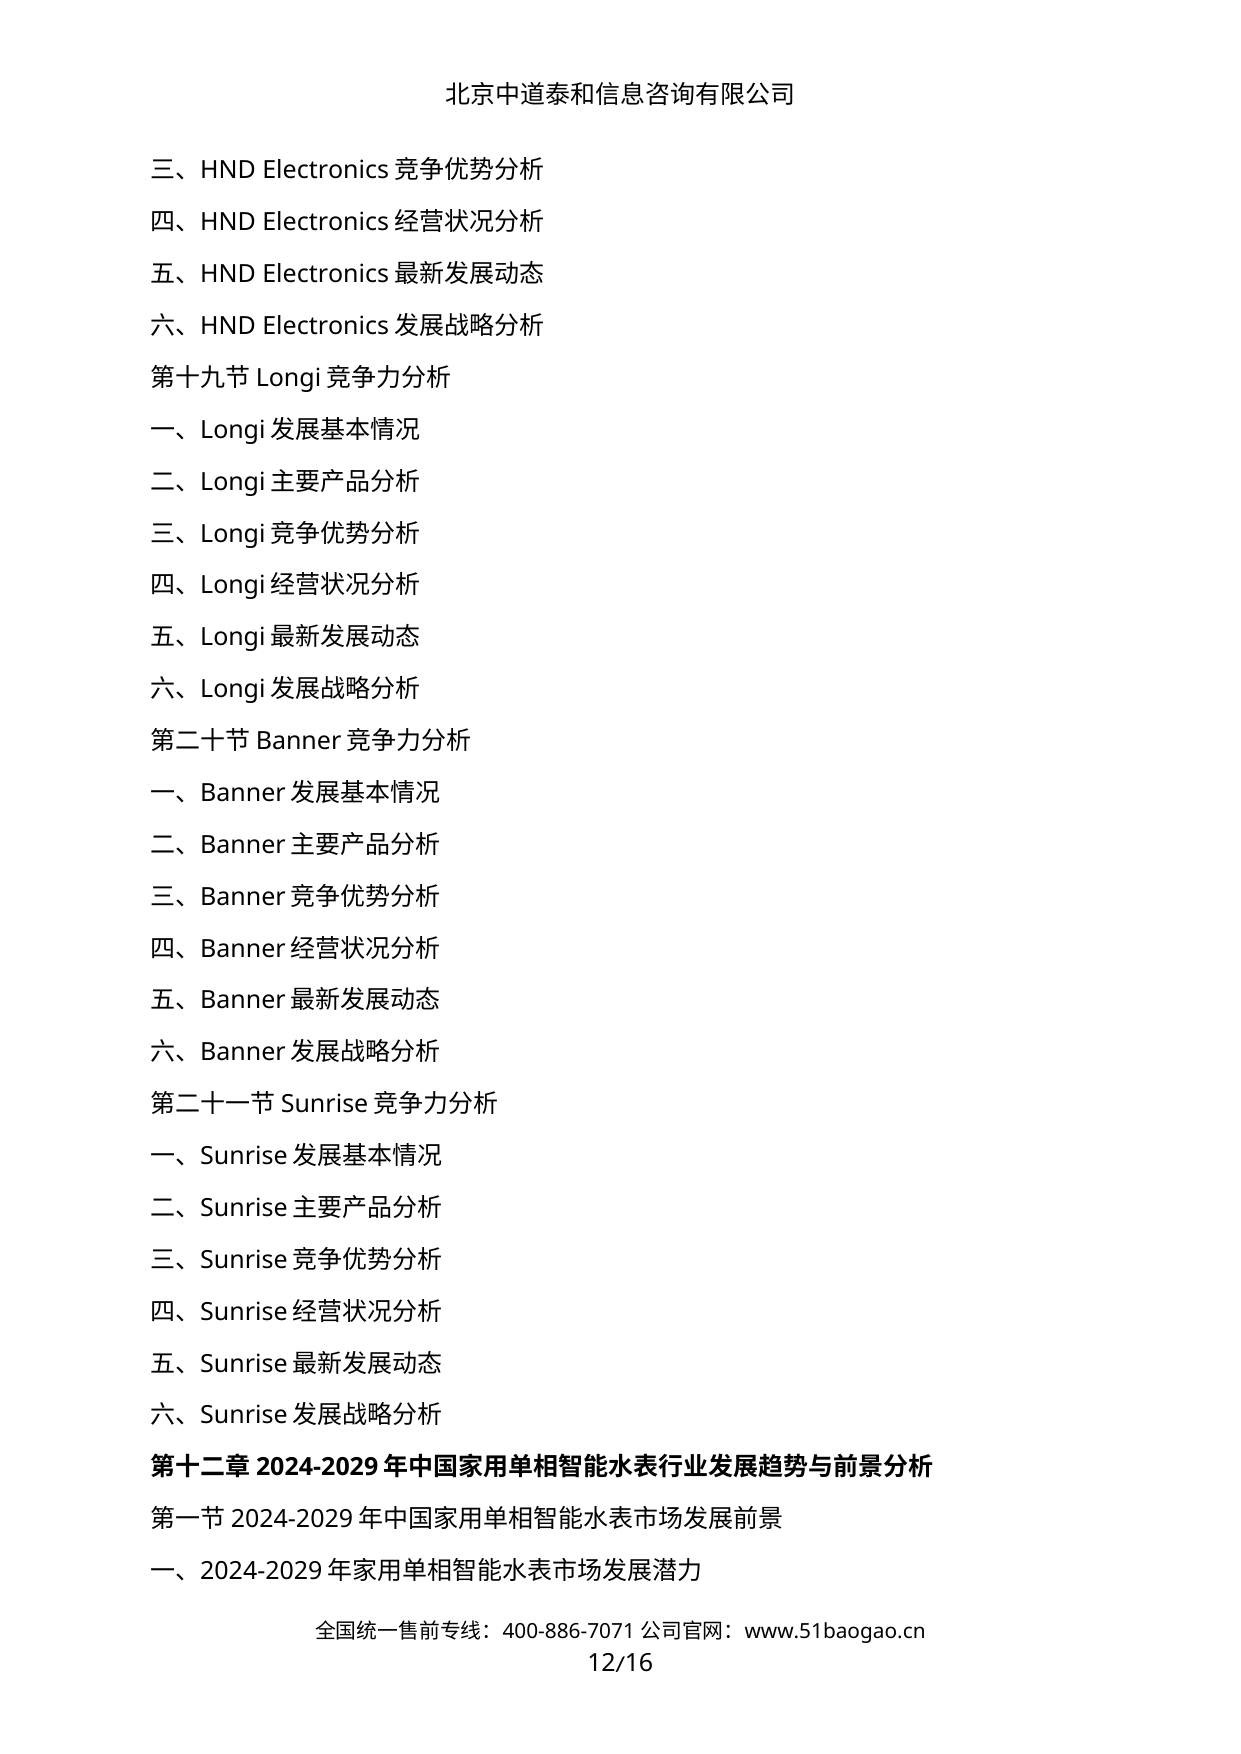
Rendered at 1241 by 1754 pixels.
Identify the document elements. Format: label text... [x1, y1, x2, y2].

text 一、Sunrise发展基本情况 [150, 1136, 1090, 1172]
text 二、Banner主要产品分析 [150, 824, 1090, 861]
text 第二十节 Banner竞争力分析 [150, 721, 1090, 757]
text 六、HND Electronics发展战略分析 [150, 306, 1090, 342]
text 二、Sunrise主要产品分析 [150, 1187, 1090, 1224]
text 第十九节 Longi竞争力分析 [150, 357, 1090, 394]
text 三、Banner竞争优势分析 [150, 876, 1090, 912]
text 四、Sunrise经营状况分析 [150, 1291, 1090, 1327]
text 第二十一节 Sunrise竞争力分析 [150, 1084, 1090, 1120]
text 四、Banner经营状况分析 [150, 928, 1090, 964]
text 六、Longi发展战略分析 [150, 669, 1090, 705]
text 六、Banner发展战略分析 [150, 1032, 1090, 1068]
text 六、Sunrise发展战略分析 [150, 1395, 1090, 1431]
text 第十二章 2024-2029年中国家用单相智能水表行业发展趋势与前景分析 [150, 1447, 1090, 1483]
text 一、2024-2029年家用单相智能水表市场发展潜力 [150, 1551, 1090, 1587]
text 五、HND Electronics最新发展动态 [150, 254, 1090, 290]
text 四、Longi经营状况分析 [150, 565, 1090, 601]
text 第一节 2024-2029年中国家用单相智能水表市场发展前景 [150, 1499, 1090, 1535]
text 五、Banner最新发展动态 [150, 980, 1090, 1016]
text 三、Longi竞争优势分析 [150, 513, 1090, 549]
text 一、Longi发展基本情况 [150, 409, 1090, 446]
text 五、Sunrise最新发展动态 [150, 1343, 1090, 1379]
text 二、Longi主要产品分析 [150, 461, 1090, 497]
text 一、Banner发展基本情况 [150, 772, 1090, 809]
text 四、HND Electronics经营状况分析 [150, 202, 1090, 238]
text 五、Longi最新发展动态 [150, 617, 1090, 653]
text 三、Sunrise竞争优势分析 [150, 1239, 1090, 1276]
text 三、HND Electronics竞争优势分析 [150, 150, 1090, 186]
